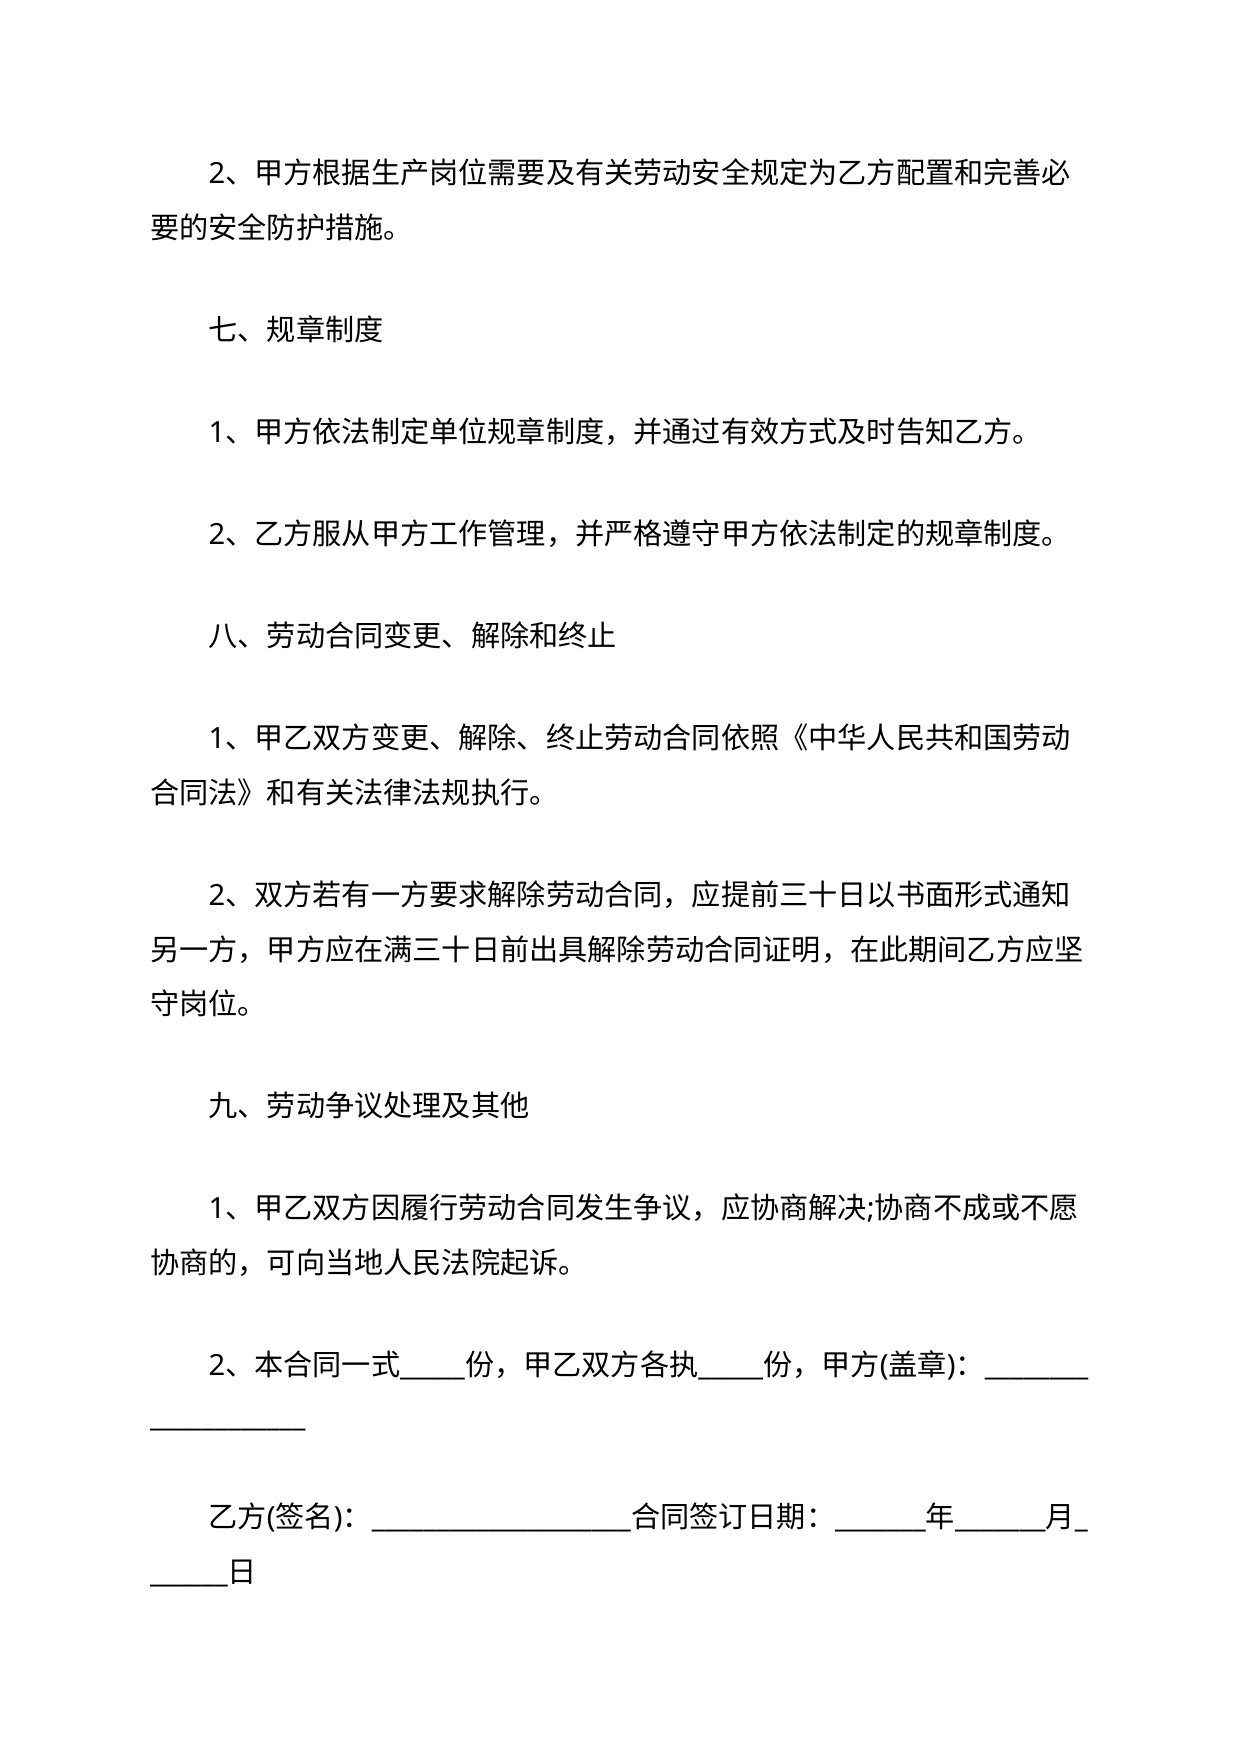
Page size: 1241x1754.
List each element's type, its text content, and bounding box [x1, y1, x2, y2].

text 乙方(签名)：____________________合同签订日期：_______年_______月_______日 [150, 1494, 1090, 1591]
text 1、甲方依法制定单位规章制度，并通过有效方式及时告知乙方。 [150, 408, 1090, 451]
text 2、双方若有一方要求解除劳动合同，应提前三十日以书面形式通知另一方，甲方应在满三十日前出具解除劳动合同证明，在此期间乙方应坚守岗位。 [150, 871, 1090, 1023]
text 2、乙方服从甲方工作管理，并严格遵守甲方依法制定的规章制度。 [150, 511, 1090, 553]
text 1、甲乙双方因履行劳动合同发生争议，应协商解决;协商不成或不愿协商的，可向当地人民法院起诉。 [150, 1184, 1090, 1282]
text 2、本合同一式_____份，甲乙双方各执_____份，甲方(盖章)：____________________ [150, 1341, 1090, 1435]
text 九、劳动争议处理及其他 [150, 1083, 1090, 1125]
text 七、规章制度 [150, 307, 1090, 349]
text 1、甲乙双方变更、解除、终止劳动合同依照《中华人民共和国劳动合同法》和有关法律法规执行。 [150, 714, 1090, 812]
text 八、劳动合同变更、解除和终止 [150, 612, 1090, 655]
text 2、甲方根据生产岗位需要及有关劳动安全规定为乙方配置和完善必要的安全防护措施。 [150, 150, 1090, 247]
